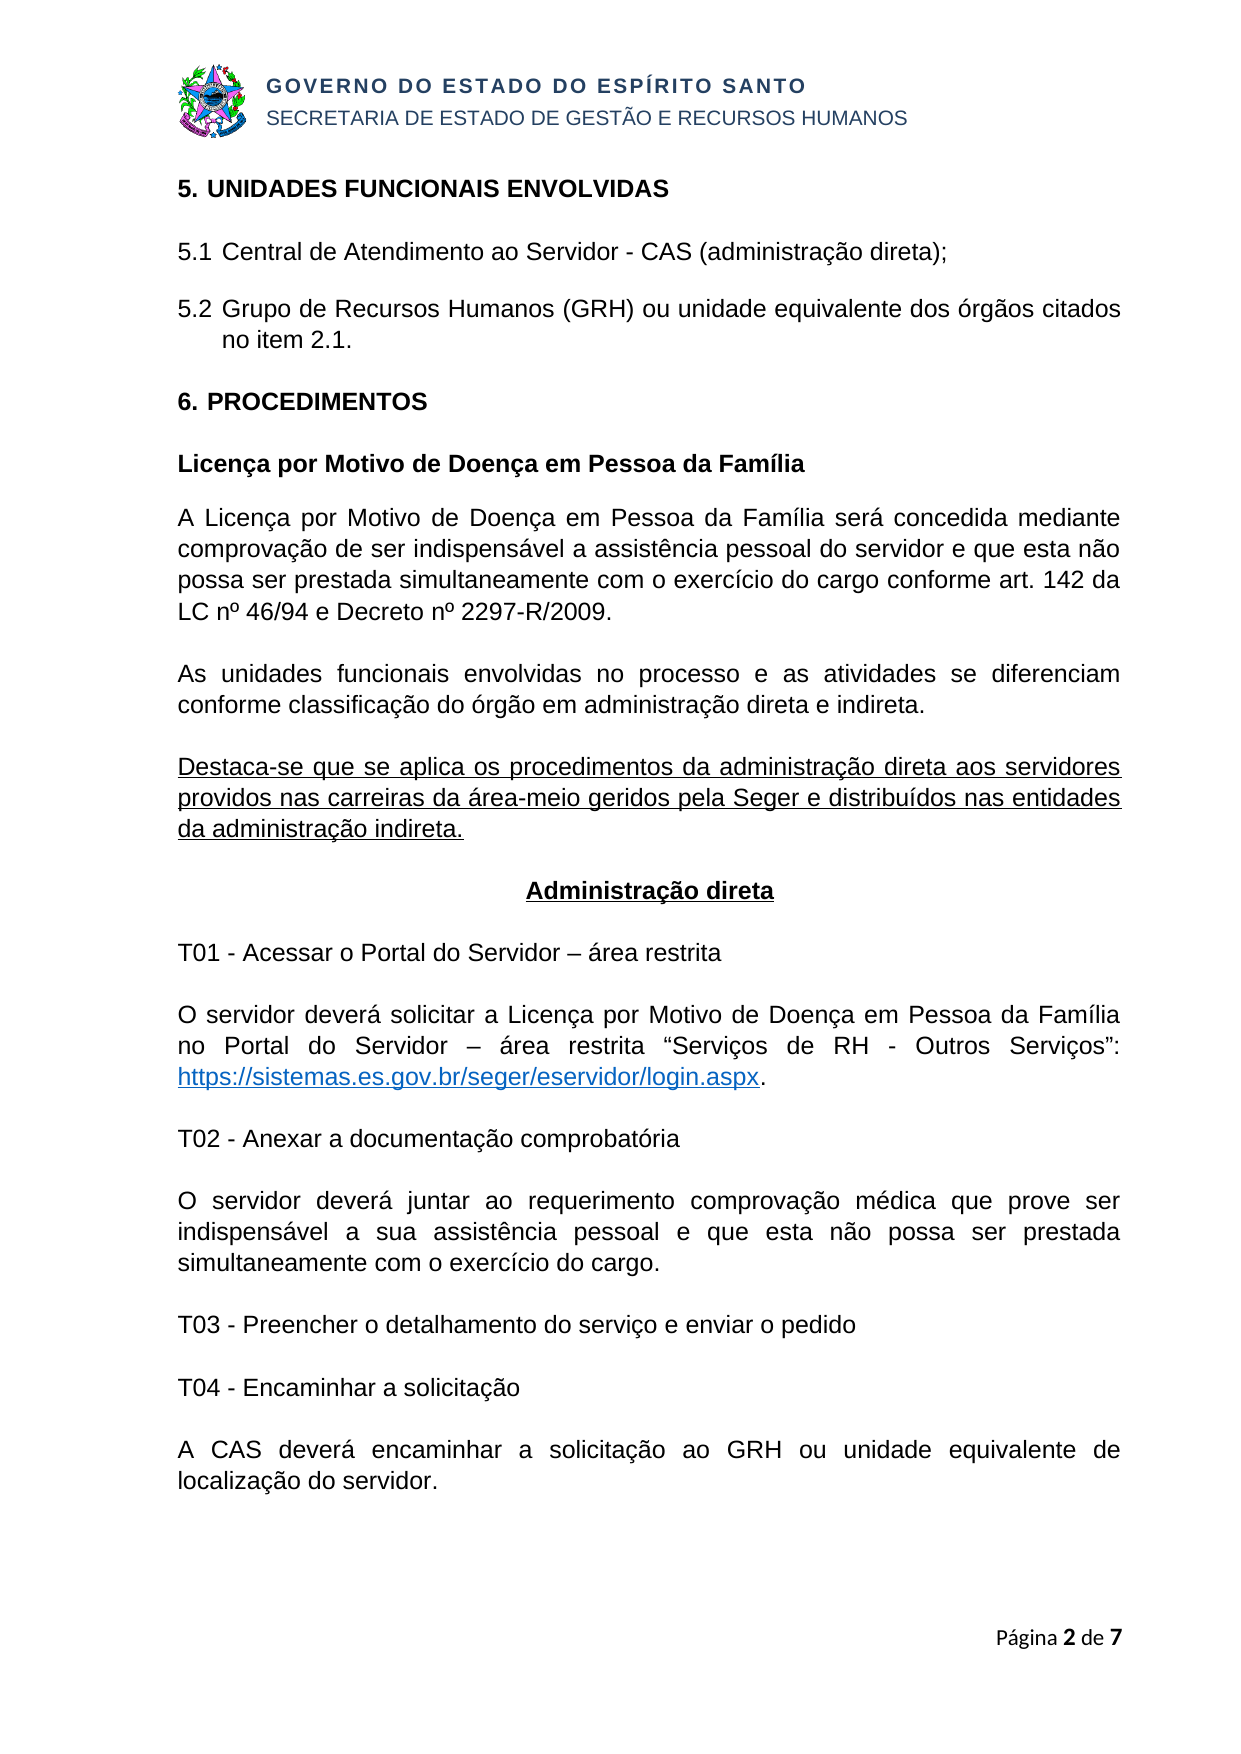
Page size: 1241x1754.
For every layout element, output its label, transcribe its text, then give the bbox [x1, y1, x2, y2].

text Destaca-se que se aplica os procedimentos da administração direta aos servidores providos nas carreiras da área-meio geridos pela Seger e distribuídos nas entidades da administração indireta. [177, 778, 1122, 808]
text A CAS deverá encaminhar a solicitação ao GRH ou unidade equivalente de localização do servidor. [177, 1435, 1122, 1494]
text A Licença por Motivo de Doença em Pessoa da Família será concedida mediante comprovação de ser indispensável a assistência pessoal do servidor e que esta não possa ser prestada simultaneamente com o exercício do cargo conforme art. 142 da LC nº 46/94 e Decreto nº 2297-R/2009. [177, 503, 1122, 625]
text O servidor deverá juntar ao requerimento comprovação médica que prove ser indispensável a sua assistência pessoal e que esta não possa ser prestada simultaneamente com o exercício do cargo. [177, 1186, 1122, 1277]
text Destaca-se que se aplica os procedimentos da administração direta aos servidores providos nas carreiras da área-meio geridos pela Seger e distribuídos nas entidades da administração indireta. [177, 752, 1122, 777]
text As unidades funcionais envolvidas no processo e as atividades se diferenciam conforme classificação do órgão em administração direta e indireta. [177, 659, 1122, 718]
list Grupo de Recursos Humanos (GRH) ou unidade equivalente dos órgãos citados no item 2.1. [177, 294, 1122, 354]
text Administração direta [177, 876, 1122, 905]
picture [177, 64, 247, 138]
text T01 - Acessar o Portal do Servidor – área restrita [177, 938, 1122, 967]
text O servidor deverá solicitar a Licença por Motivo de Doença em Pessoa da Família no Portal do Servidor – área restrita “Serviços de RH - Outros Serviços”: https://sistemas.es.gov.br/seger/eservidor/login.aspx. [177, 1000, 1122, 1091]
text Destaca-se que se aplica os procedimentos da administração direta aos servidores providos nas carreiras da área-meio geridos pela Seger e distribuídos nas entidades da administração indireta. [177, 809, 1122, 843]
text Licença por Motivo de Doença em Pessoa da Família [177, 449, 1122, 478]
list UNIDADES FUNCIONAIS ENVOLVIDAS [177, 174, 1122, 203]
text T02 - Anexar a documentação comprobatória [177, 1124, 1122, 1153]
list PROCEDIMENTOS [177, 387, 1122, 416]
text T04 - Encaminhar a solicitação [177, 1373, 1122, 1401]
text T03 - Preencher o detalhamento do serviço e enviar o pedido [177, 1311, 1122, 1339]
list Central de Atendimento ao Servidor - CAS (administração direta); [177, 236, 1122, 265]
